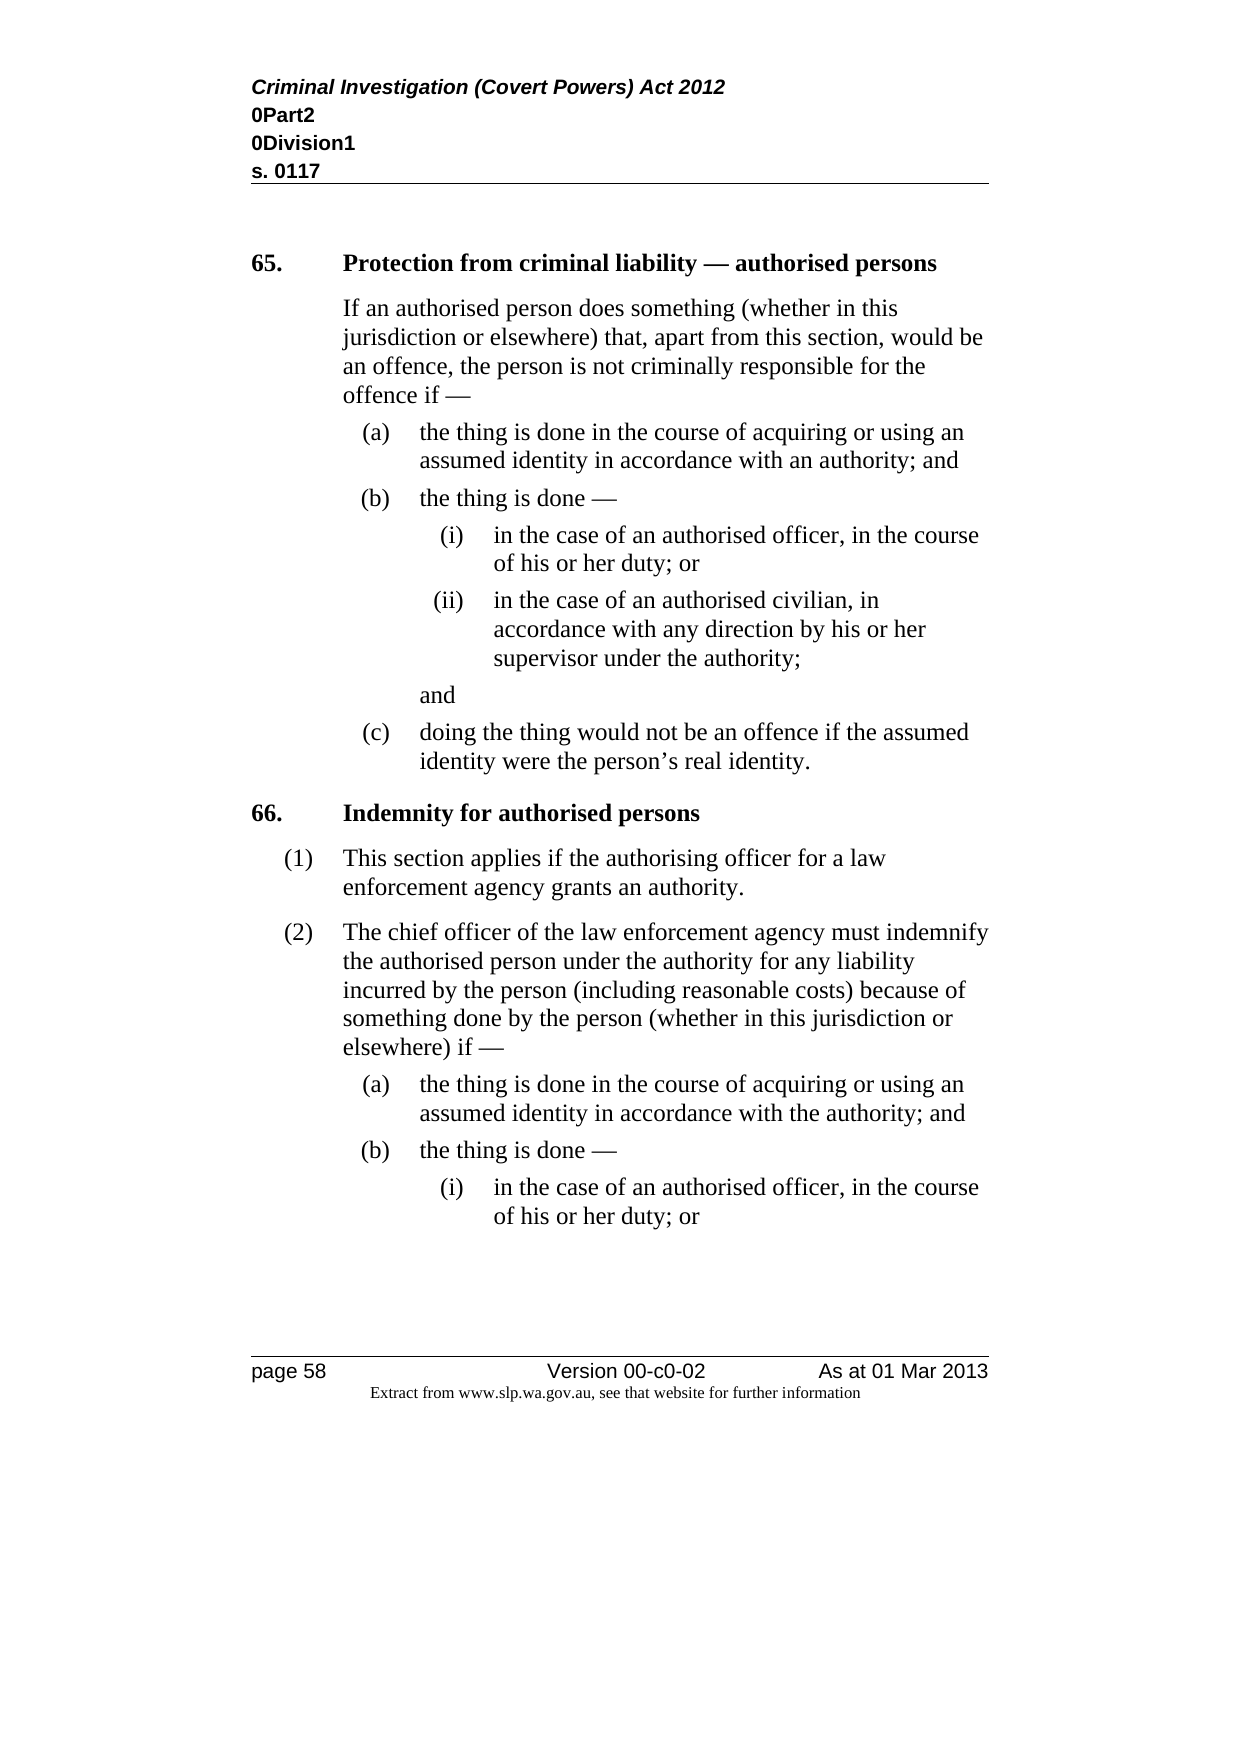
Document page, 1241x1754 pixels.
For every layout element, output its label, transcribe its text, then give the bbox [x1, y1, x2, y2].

text (ii) in the case of an authorised civilian, in accordance with any direction by his or her supervisor under the authority; [251, 586, 989, 672]
text If an authorised person does something (whether in this jurisdiction or elsewhere) that, apart from this section, would be an offence, the person is not criminally responsible for the offence if — [251, 293, 989, 408]
text (b) the thing is done — [251, 483, 989, 511]
subtitle 66. Indemnity for authorised persons [251, 798, 989, 826]
text (i) in the case of an authorised officer, in the course of his or her duty; or [251, 520, 989, 577]
text (b) the thing is done — [251, 1135, 989, 1164]
text (a) the thing is done in the course of acquiring or using an assumed identity in accordance with the authority; and [251, 1069, 989, 1127]
text (i) in the case of an authorised officer, in the course of his or her duty; or [251, 1172, 989, 1230]
text (a) the thing is done in the course of acquiring or using an assumed identity in accordance with an authority; and [251, 417, 989, 474]
subtitle 65. Protection from criminal liability — authorised persons [251, 248, 989, 277]
text (1) This section applies if the authorising officer for a law enforcement agency grants an authority. [251, 843, 989, 901]
text and [251, 680, 989, 709]
text (2) The chief officer of the law enforcement agency must indemnify the authorised person under the authority for any liability incurred by the person (including reasonable costs) because of something done by the person (whether in this jurisdiction or elsewhere) if — [251, 917, 989, 1061]
text (c) doing the thing would not be an offence if the assumed identity were the person’s real identity. [251, 717, 989, 775]
